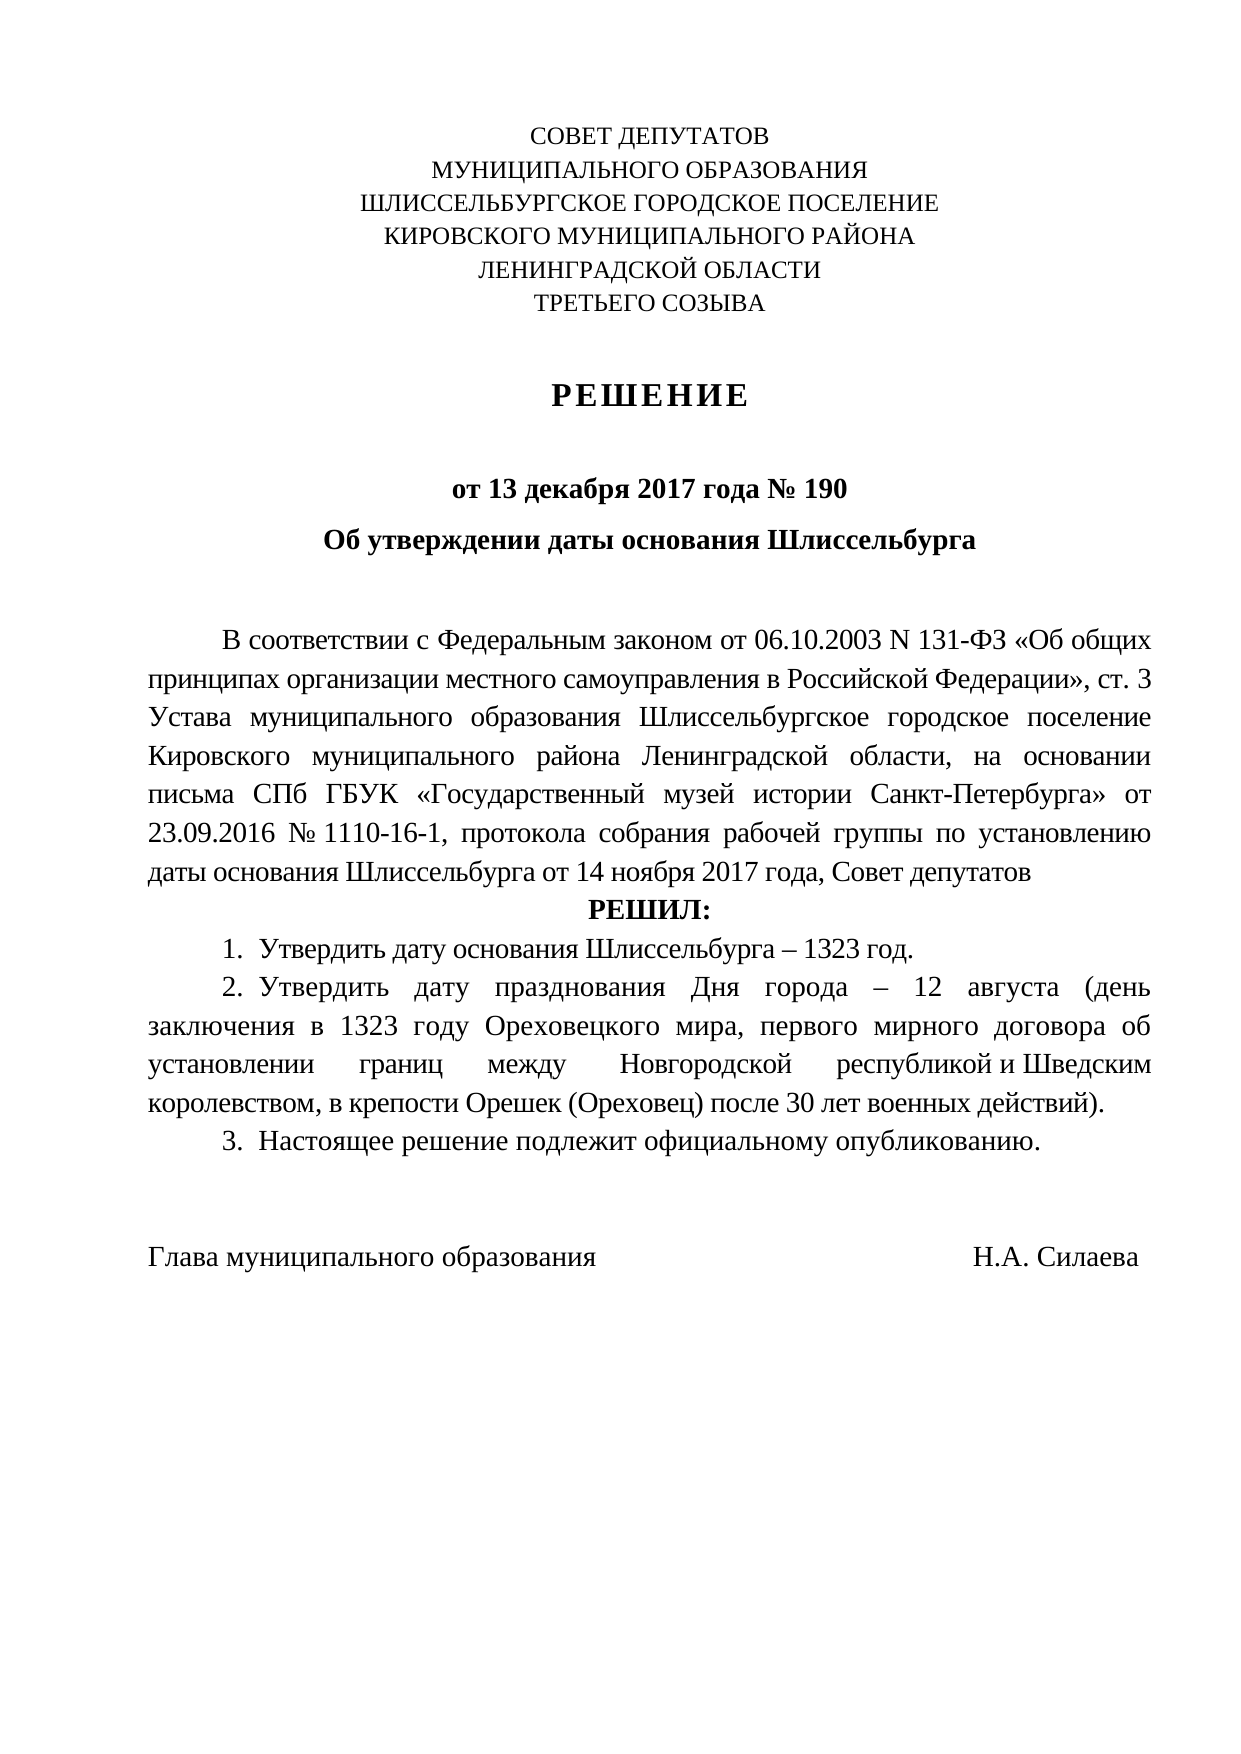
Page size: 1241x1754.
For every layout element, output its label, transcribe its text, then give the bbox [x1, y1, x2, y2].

text РЕШИЛ: [148, 892, 1152, 926]
text МУНИЦИПАЛЬНОГО ОБРАЗОВАНИЯ [148, 151, 1152, 185]
text от 13 декабря 2017 года № 190 [148, 471, 1152, 505]
text КИРОВСКОГО МУНИЦИПАЛЬНОГО РАЙОНА [148, 218, 1152, 251]
text В соответствии с Федеральным законом от 06.10.2003 N 131-ФЗ «Об общих принципах организации местного самоуправления в Российской Федерации», ст. 3 Устава муниципального образования Шлиссельбургское городское поселение Кировского муниципального района Ленинградской области, на основании письма СПб ГБУК «Государственный музей истории Санкт-Петербурга» от 23.09.2016 № 1110-16-1, протокола собрания рабочей группы по установлению даты основания Шлиссельбурга от 14 ноября 2017 года, Совет депутатов [148, 622, 1152, 887]
text Глава муниципального образования Н.А. Силаева [148, 1239, 1152, 1273]
text РЕШЕНИЕ [148, 376, 1152, 414]
text 1. Утвердить дату основания Шлиссельбурга – 1323 год. [148, 931, 1152, 964]
text ЛЕНИНГРАДСКОЙ ОБЛАСТИ [148, 251, 1152, 285]
text 2. Утвердить дату празднования Дня города – 12 августа (день заключения в 1323 году Ореховецкого мира, первого мирного договора об установлении границ между Новгородской республикой и Шведским королевством, в крепости Орешек (Ореховец) после 30 лет военных действий). [148, 969, 1152, 1118]
text ТРЕТЬЕГО СОЗЫВА [148, 285, 1152, 318]
text ШЛИССЕЛЬБУРГСКОЕ ГОРОДСКОЕ ПОСЕЛЕНИЕ [148, 185, 1152, 218]
text Об утверждении даты основания Шлиссельбурга [148, 522, 1152, 555]
text 3. Настоящее решение подлежит официальному опубликованию. [148, 1123, 1152, 1157]
text СОВЕТ ДЕПУТАТОВ [148, 118, 1152, 151]
